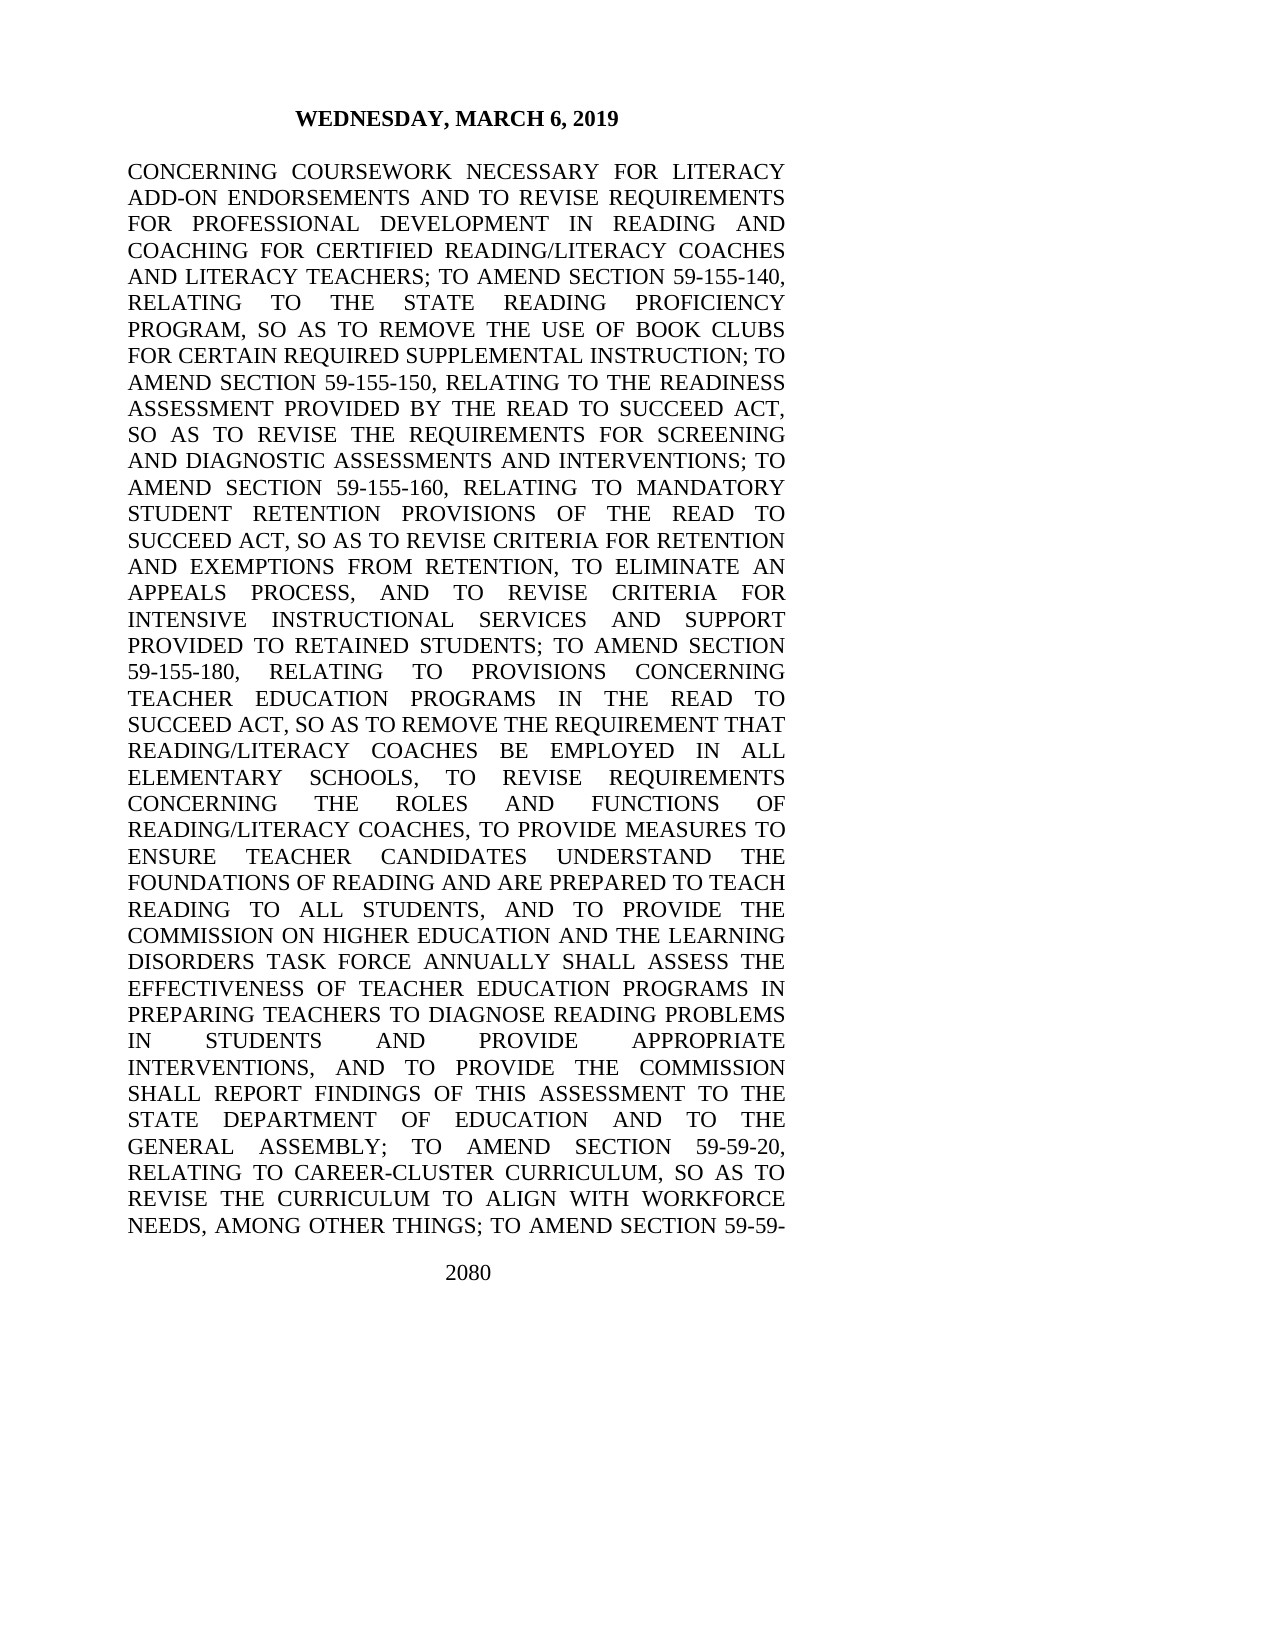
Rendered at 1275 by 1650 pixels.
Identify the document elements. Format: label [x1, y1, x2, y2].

text [127, 158, 786, 1238]
